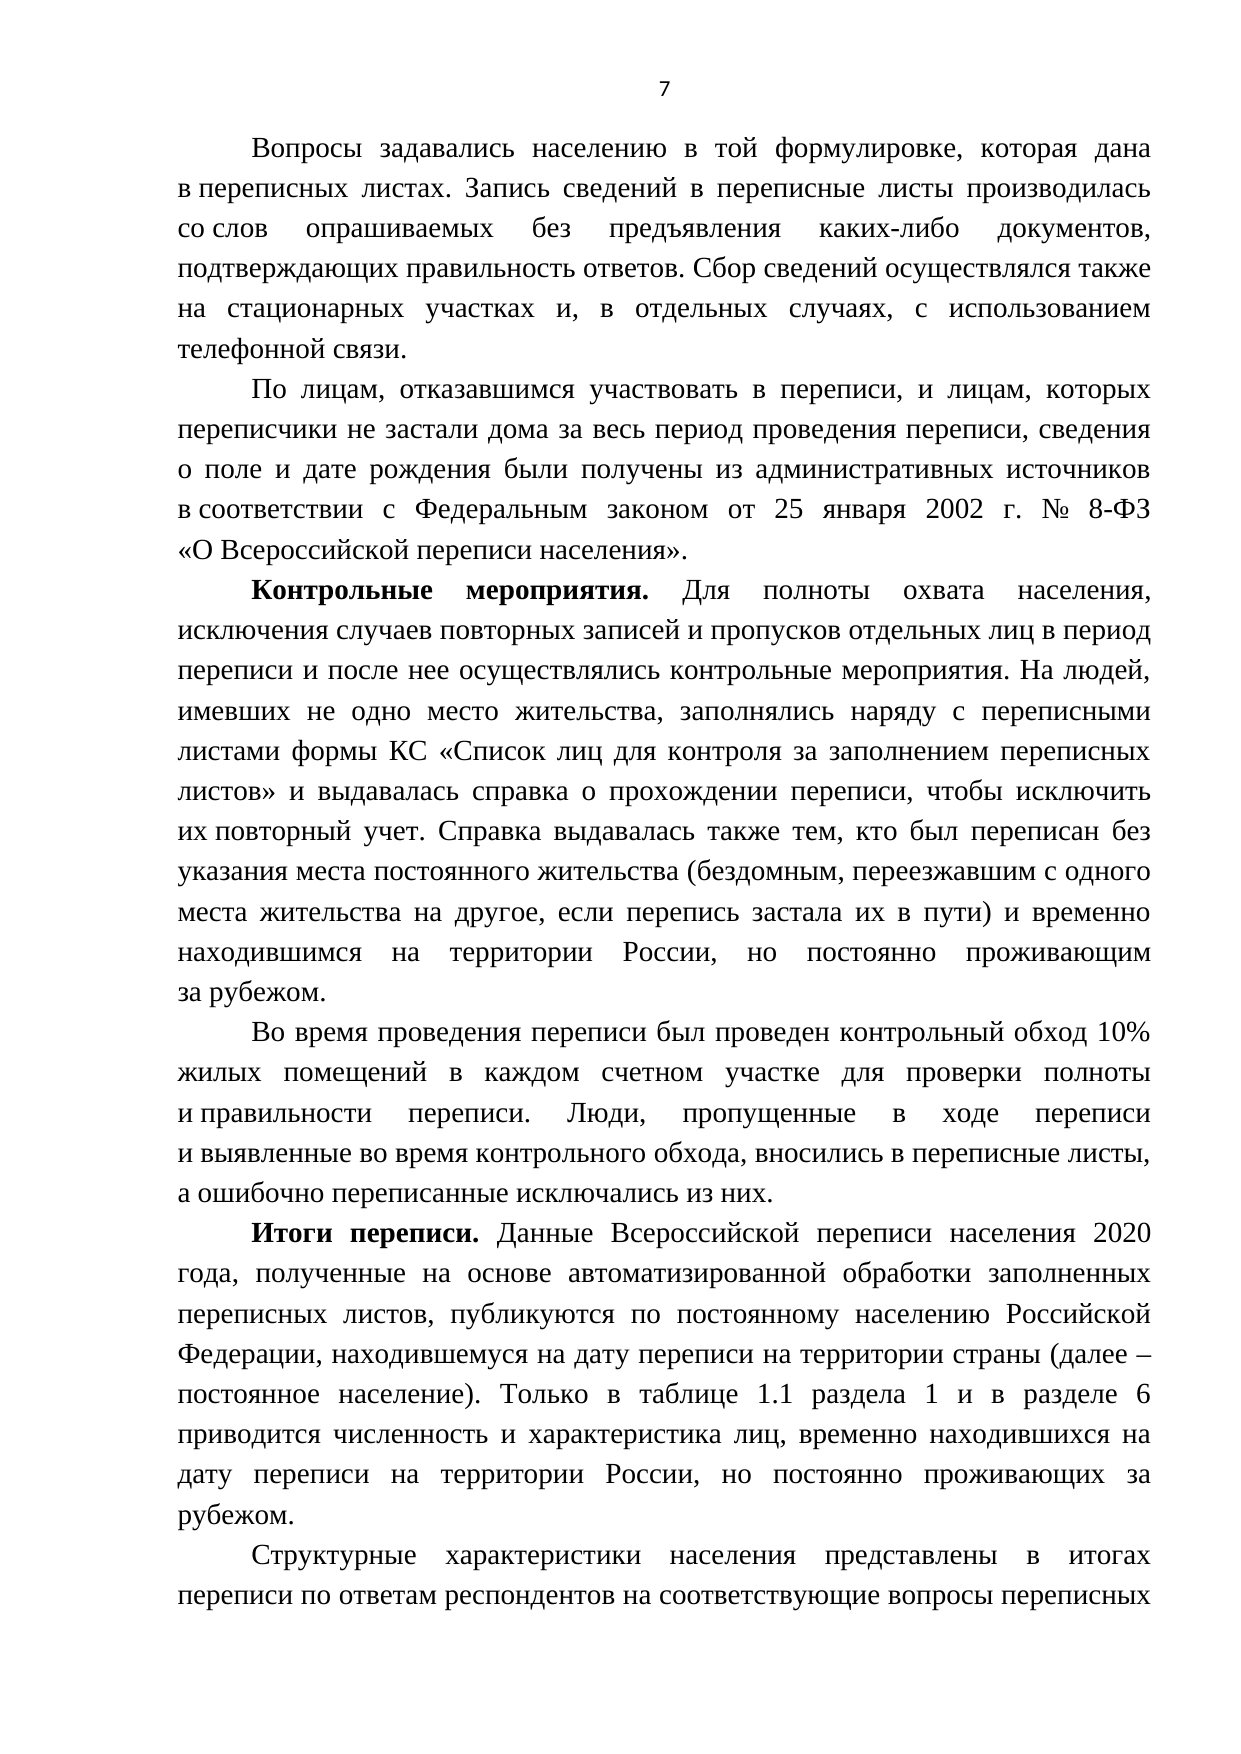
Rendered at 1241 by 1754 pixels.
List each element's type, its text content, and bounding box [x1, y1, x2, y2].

text Вопросы задавались населению в той формулировке, которая дана в переписных листах. Запись сведений в переписные листы производилась со слов опрашиваемых без предъявления каких-либо документов, подтверждающих правильность ответов. Сбор сведений осуществлялся также на стационарных участках и, в отдельных случаях, с использованием телефонной связи. [177, 130, 1152, 364]
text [177, 1537, 1152, 1611]
text Итоги переписи. Данные Всероссийской переписи населения 2020 года, полученные на основе автоматизированной обработки заполненных переписных листов, публикуются по постоянному населению Российской Федерации, находившемуся на дату переписи на территории страны (далее – постоянное население). Только в таблице 1.1 раздела 1 и в разделе 6 приводится численность и характеристика лиц, временно находившихся на дату переписи на территории России, но постоянно проживающих за рубежом. [177, 1215, 1152, 1530]
text Контрольные мероприятия. Для полноты охвата населения, исключения случаев повторных записей и пропусков отдельных лиц в период переписи и после нее осуществлялись контрольные мероприятия. На людей, имевших не одно место жительства, заполнялись наряду с переписными листами формы КС «Список лиц для контроля за заполнением переписных листов» и выдавалась справка о прохождении переписи, чтобы исключить их повторный учет. Справка выдавалась также тем, кто был переписан без указания места постоянного жительства (бездомным, переезжавшим с одного места жительства на другое, если перепись застала их в пути) и временно находившимся на территории России, но постоянно проживающим за рубежом. [177, 572, 1152, 1008]
text По лицам, отказавшимся участвовать в переписи, и лицам, которых переписчики не застали дома за весь период проведения переписи, сведения о поле и дате рождения были получены из административных источников в соответствии с Федеральным законом от 25 января 2002 г. № 8-ФЗ «О Всероссийской переписи населения». [177, 371, 1152, 565]
text Во время проведения переписи был проведен контрольный обход 10% жилых помещений в каждом счетном участке для проверки полноты и правильности переписи. Люди, пропущенные в ходе переписи и выявленные во время контрольного обхода, вносились в переписные листы, а ошибочно переписанные исключались из них. [177, 1014, 1152, 1209]
